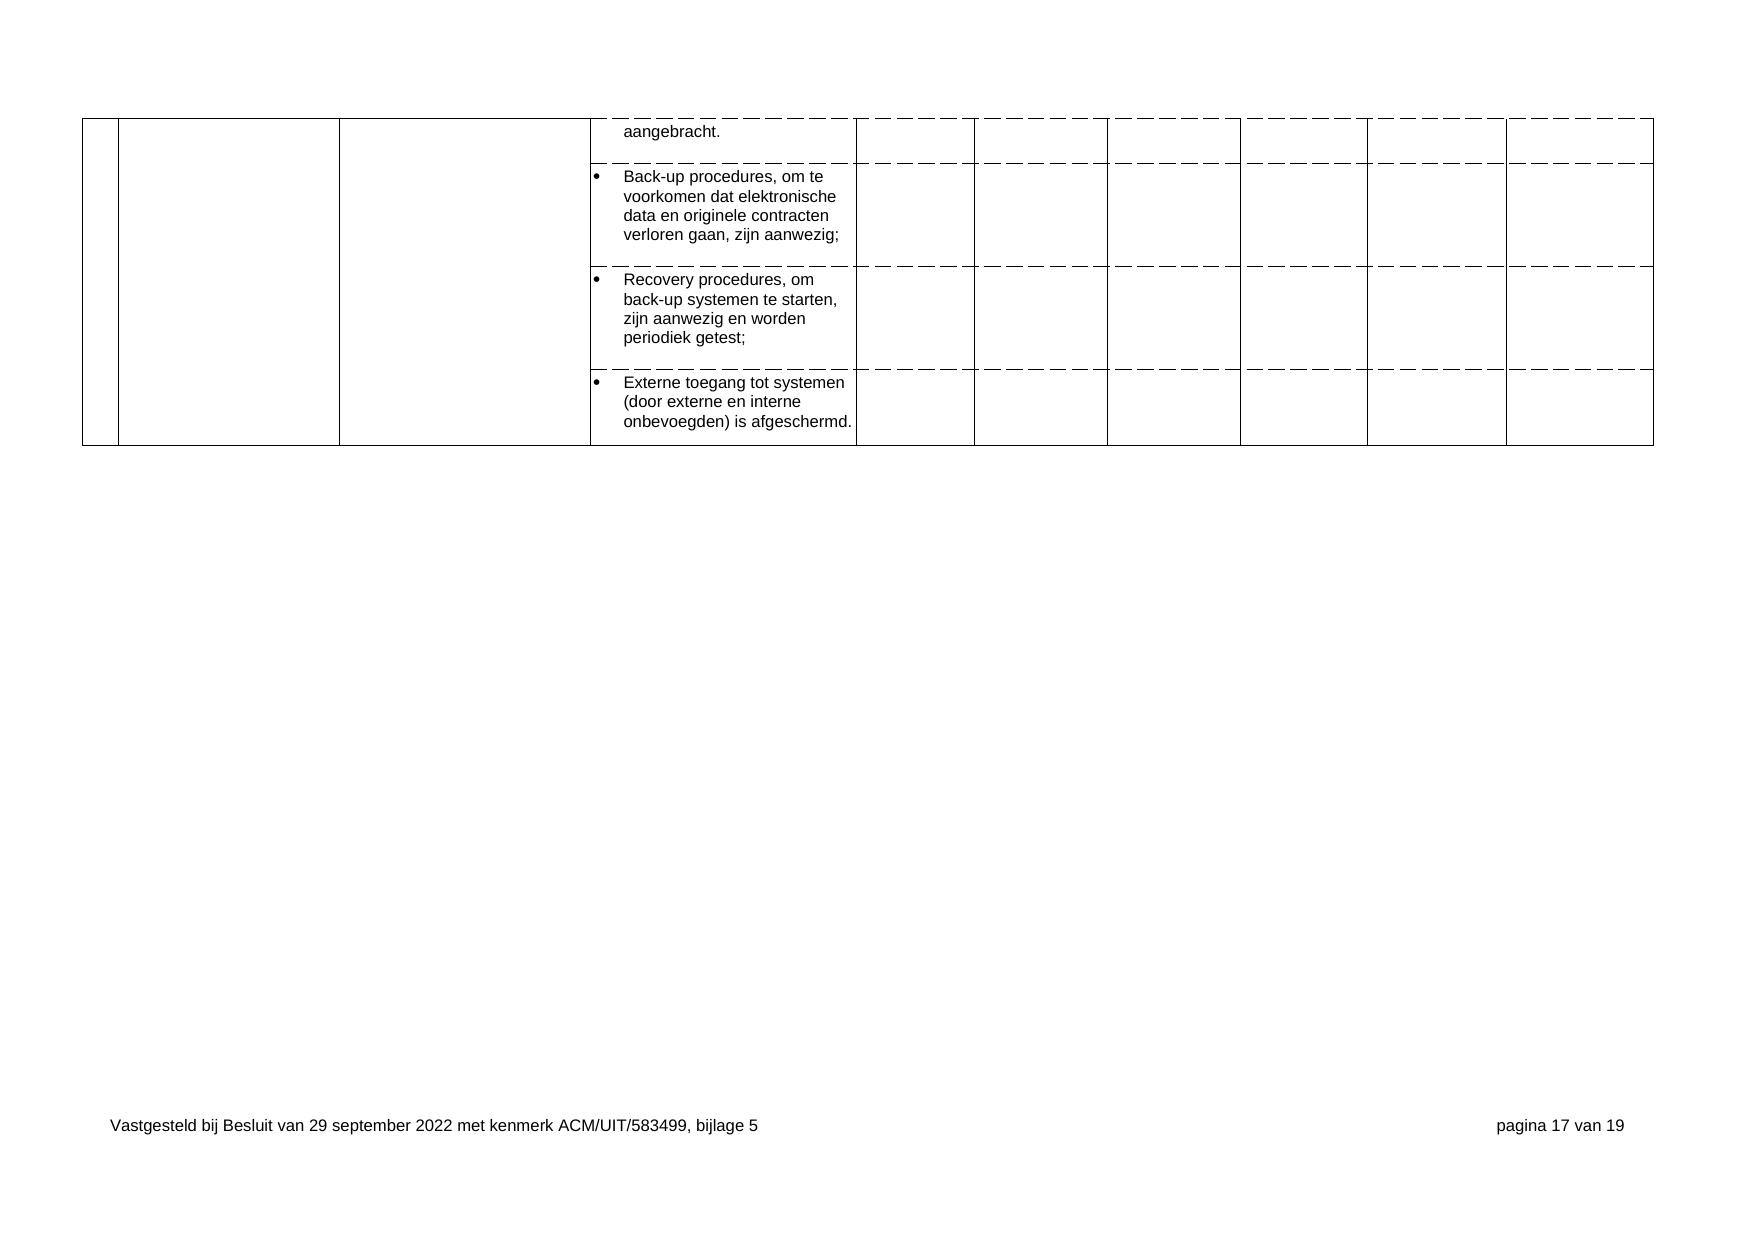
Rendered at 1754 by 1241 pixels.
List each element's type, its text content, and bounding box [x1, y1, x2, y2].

table_cell [1506, 118, 1653, 163]
table_cell [1507, 163, 1653, 266]
table_cell [857, 118, 974, 163]
table_cell [975, 118, 1107, 163]
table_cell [591, 118, 856, 163]
table_cell [1368, 118, 1506, 163]
table_cell [1108, 266, 1240, 369]
table_cell [1507, 369, 1653, 445]
table_cell [1368, 266, 1506, 369]
table_cell Externe toegang tot systemen (door externe en interne onbevoegden) is afgeschermd. [591, 369, 856, 445]
table_cell Back-up procedures, om te voorkomen dat elektronische data en originele contracten verloren gaan, zijn aanwezig; [591, 163, 856, 266]
table_cell [1241, 118, 1367, 163]
table_cell [1507, 266, 1653, 369]
table_cell [975, 163, 1107, 266]
table_cell [1368, 163, 1506, 266]
table_cell [975, 266, 1107, 369]
table_cell [1108, 163, 1240, 266]
table_cell [1108, 118, 1240, 163]
table_cell [857, 163, 974, 266]
table_cell [1108, 369, 1240, 445]
table_cell [1241, 369, 1367, 445]
table_cell [975, 369, 1107, 445]
table_cell [857, 369, 974, 445]
table_cell [857, 266, 974, 369]
table_cell [1241, 266, 1367, 369]
table_cell [1368, 369, 1506, 445]
table_cell [1241, 163, 1367, 266]
table_cell Recovery procedures, om back-up systemen te starten, zijn aanwezig en worden periodiek getest; [591, 266, 856, 369]
